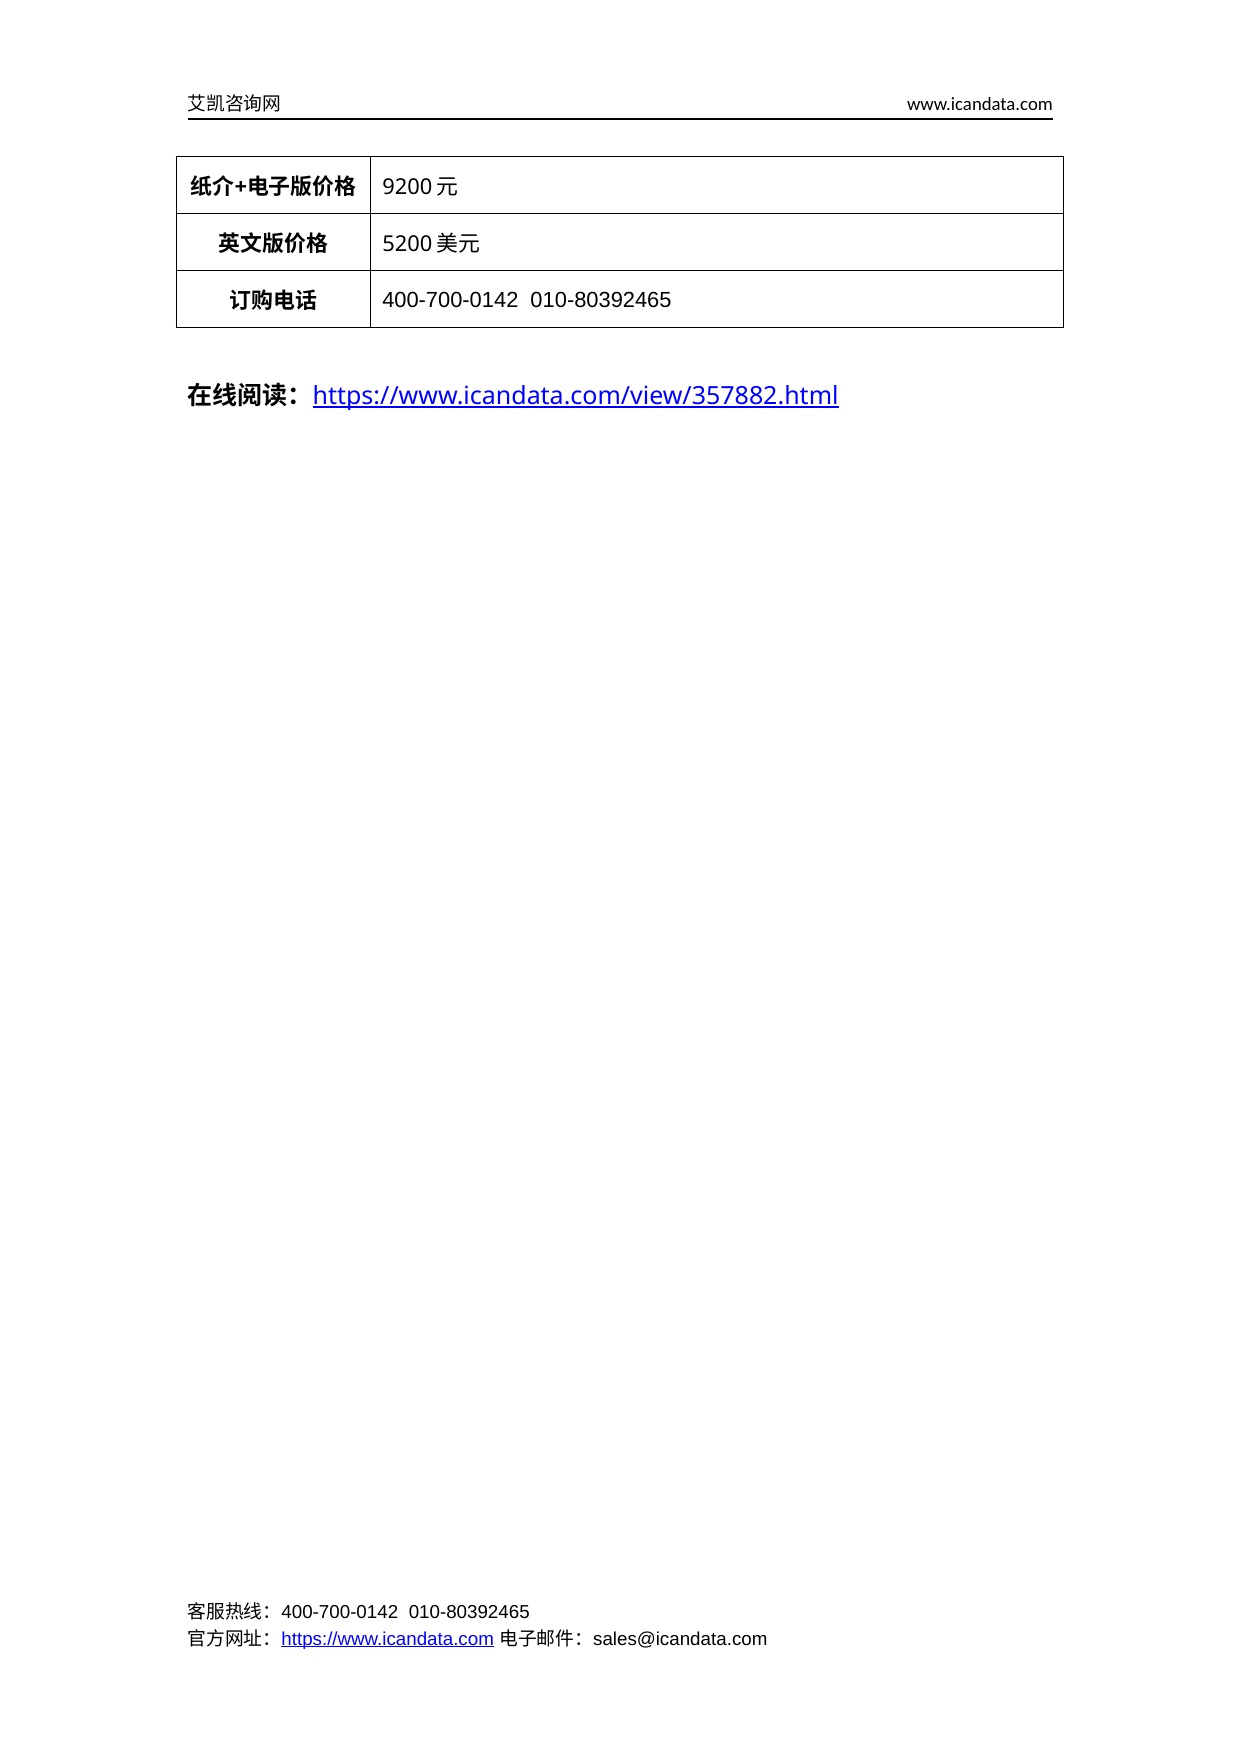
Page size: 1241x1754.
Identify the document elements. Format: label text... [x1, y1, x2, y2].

table_cell 9200元 [371, 157, 1063, 213]
table_cell 英文版价格 [177, 214, 370, 270]
table_cell 纸介+电子版价格 [177, 157, 370, 213]
table_cell 订购电话 [177, 271, 370, 327]
table_cell 5200美元 [371, 214, 1063, 270]
table_cell 400-700-0142 010-80392465 [371, 271, 1063, 327]
text 在线阅读：https://www.icandata.com/view/357882.html [187, 361, 1053, 426]
